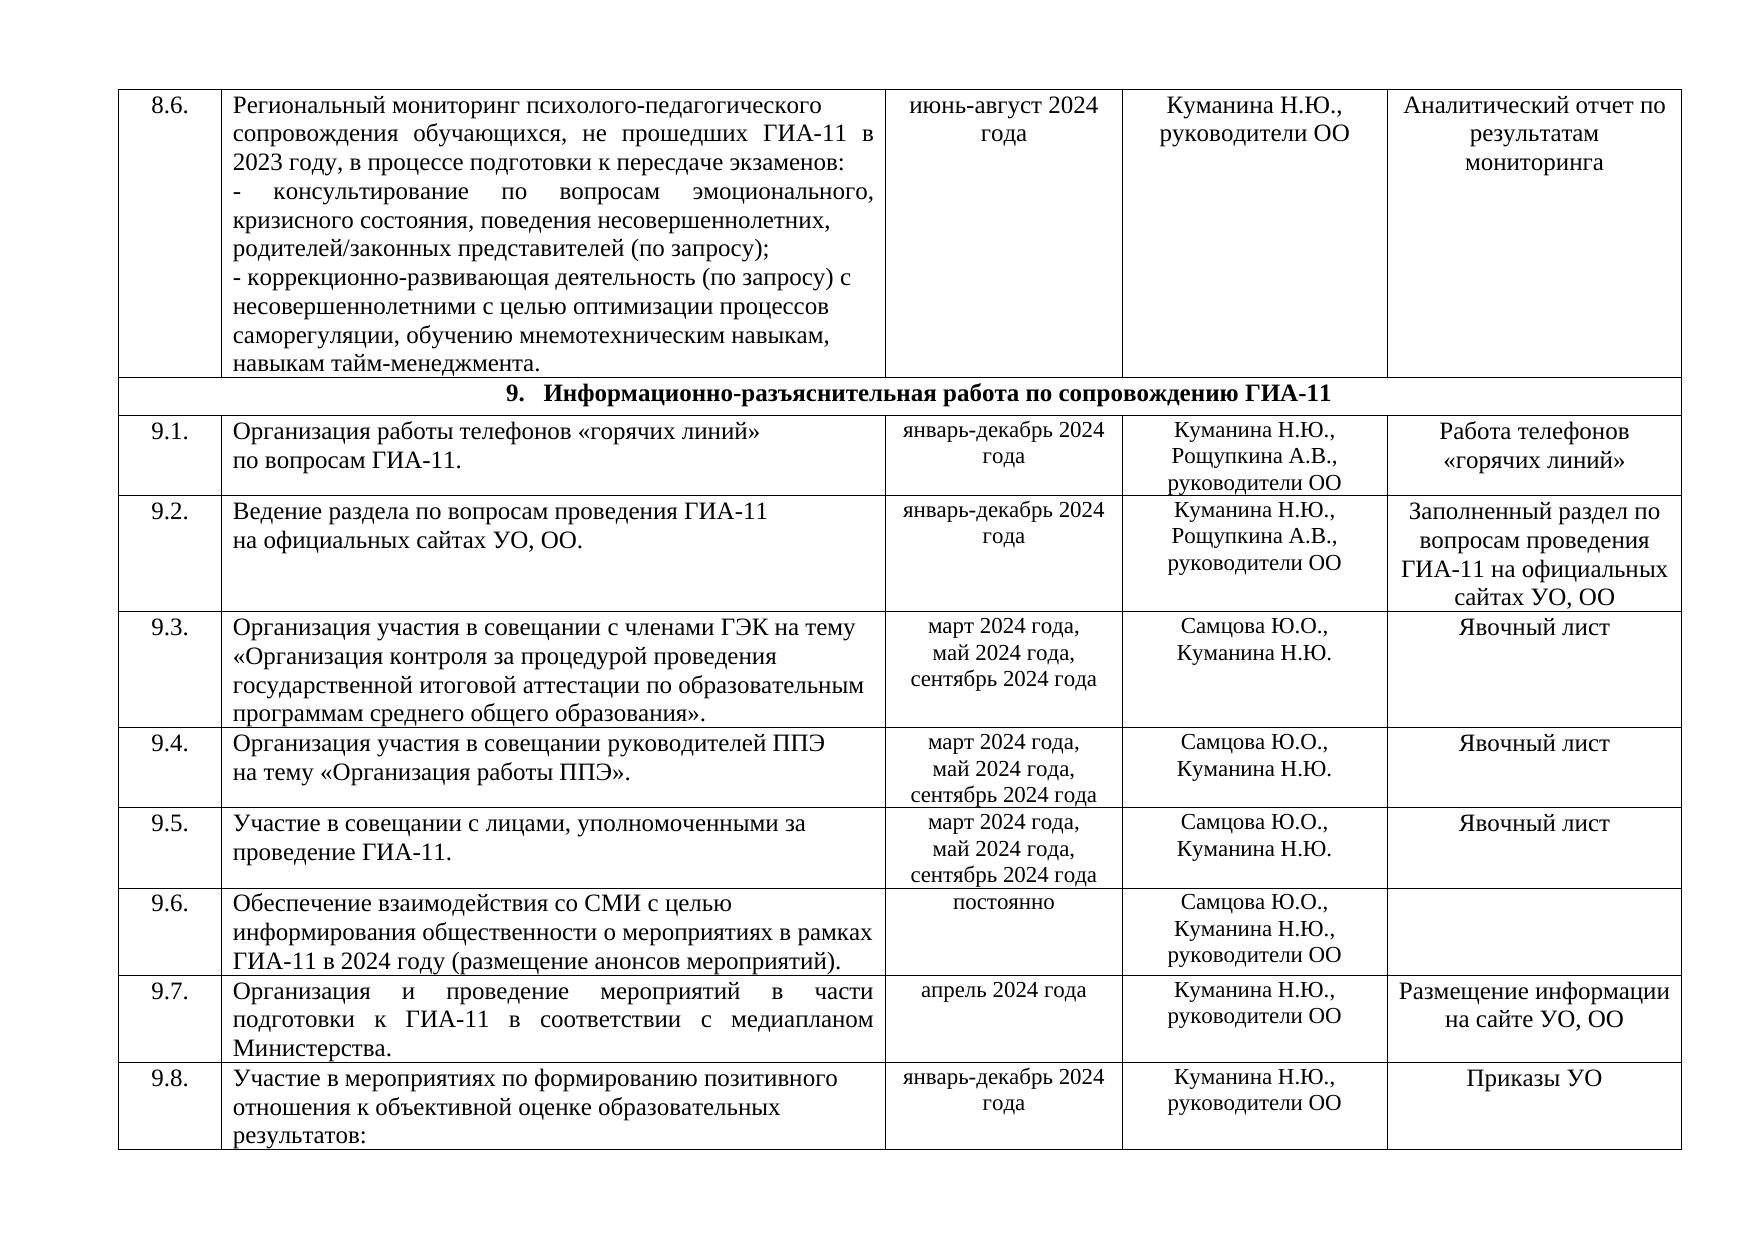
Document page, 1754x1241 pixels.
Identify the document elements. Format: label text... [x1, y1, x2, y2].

table_cell Самцова Ю.О., Куманина Н.Ю. [1123, 612, 1387, 727]
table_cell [222, 1063, 885, 1149]
table_cell Ведение раздела по вопросам проведения ГИА-11 на официальных сайтах УО, ОО. [222, 496, 885, 611]
table_cell Куманина Н.Ю., Рощупкина А.В., руководители ОО [1123, 496, 1387, 611]
table_cell [1388, 889, 1681, 975]
table_cell март 2024 года, май 2024 года, сентябрь 2024 года [886, 808, 1122, 887]
table_cell Обеспечение взаимодействия со СМИ с целью информирования общественности о мероприятиях в рамках ГИА-11 в 2024 году (размещение анонсов мероприятий). [222, 889, 885, 975]
table_cell 9.4. [119, 728, 221, 807]
table_cell Самцова Ю.О., Куманина Н.Ю., руководители ОО [1123, 889, 1387, 975]
table_cell март 2024 года, май 2024 года, сентябрь 2024 года [886, 612, 1122, 727]
table_cell Куманина Н.Ю., Рощупкина А.В., руководители ОО [1123, 416, 1387, 495]
table_cell 9.2. [119, 496, 221, 611]
table_cell июнь-август 2024 года [886, 90, 1122, 377]
table_cell апрель 2024 года [886, 976, 1122, 1062]
table_cell Организация участия в совещании с членами ГЭК на тему «Организация контроля за процедурой проведения государственной итоговой аттестации по образовательным программам среднего общего образования». [222, 612, 885, 727]
table_cell Организация и проведение мероприятий в части подготовки к ГИА-11 в соответствии с медиапланом Министерства. [222, 976, 885, 1062]
table_cell Явочный лист [1388, 808, 1681, 887]
table_cell Явочный лист [1388, 612, 1681, 727]
table_cell 9.5. [119, 808, 221, 887]
table_cell Организация работы телефонов «горячих линий» по вопросам ГИА-11. [222, 416, 885, 495]
table_cell Заполненный раздел по вопросам проведения ГИА-11 на официальных сайтах УО, ОО [1388, 496, 1681, 611]
table_cell Информационно-разъяснительная работа по сопровождению ГИА-11 [119, 378, 1681, 415]
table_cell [886, 1063, 1122, 1149]
table_cell Явочный лист [1388, 728, 1681, 807]
table_cell Участие в совещании с лицами, уполномоченными за проведение ГИА-11. [222, 808, 885, 887]
table_cell январь-декабрь 2024 года [886, 416, 1122, 495]
table_cell март 2024 года, май 2024 года, сентябрь 2024 года [886, 728, 1122, 807]
table_cell Работа телефонов «горячих линий» [1388, 416, 1681, 495]
table_cell 9.8. [119, 1063, 221, 1149]
table_cell Региональный мониторинг психолого-педагогического сопровождения обучающихся, не прошедших ГИА-11 в 2023 году, в процессе подготовки к пересдаче экзаменов: - консультирование по вопросам эмоционального, кризисного состояния, поведения несовершеннолетних, родителей/законных представителей (по запросу); - коррекционно-развивающая деятельность (по запросу) с несовершеннолетними с целью оптимизации процессов саморегуляции, обучению мнемотехническим навыкам, навыкам тайм-менеджмента. [222, 90, 885, 377]
table_cell постоянно [886, 889, 1122, 975]
table_cell 9.1. [119, 416, 221, 495]
table_cell Размещение информации на сайте УО, ОО [1388, 976, 1681, 1062]
table_cell 9.7. [119, 976, 221, 1062]
table_cell Самцова Ю.О., Куманина Н.Ю. [1123, 728, 1387, 807]
table_cell Приказы УО [1388, 1063, 1681, 1149]
table_cell 8.6. [119, 90, 221, 377]
table_cell Организация участия в совещании руководителей ППЭ на тему «Организация работы ППЭ». [222, 728, 885, 807]
table_cell Куманина Н.Ю., руководители ОО [1123, 976, 1387, 1062]
table_cell январь-декабрь 2024 года [886, 496, 1122, 611]
table_cell Самцова Ю.О., Куманина Н.Ю. [1123, 808, 1387, 887]
table_cell Аналитический отчет по результатам мониторинга [1388, 90, 1681, 377]
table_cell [1123, 1063, 1387, 1149]
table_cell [1123, 90, 1387, 377]
table_cell 9.3. [119, 612, 221, 727]
table_cell 9.6. [119, 889, 221, 975]
